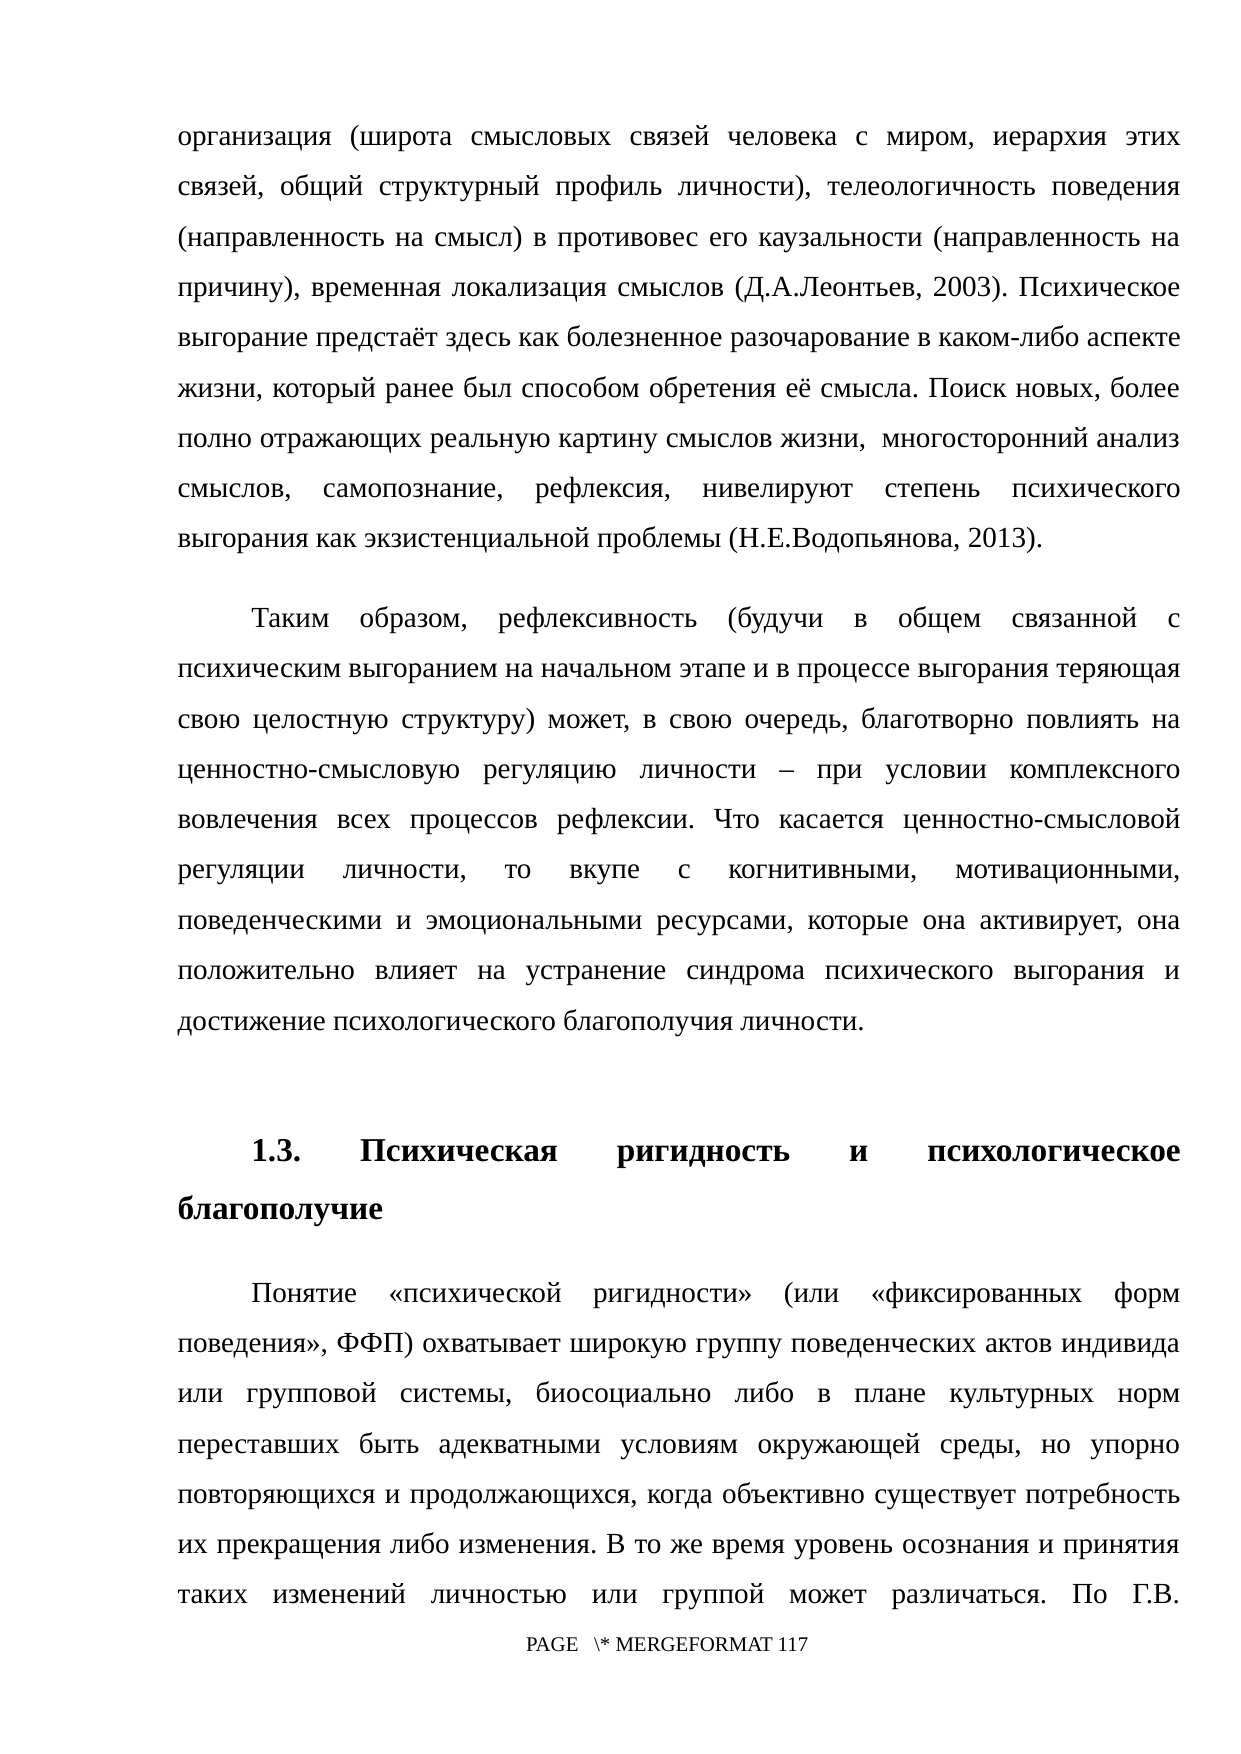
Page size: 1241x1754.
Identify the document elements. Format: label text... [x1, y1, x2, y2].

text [177, 1275, 1181, 1610]
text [177, 118, 1181, 554]
text 1.3. Психическая ригидность и психологическое благополучие [177, 1131, 1181, 1226]
text Таким образом, рефлексивность (будучи в общем связанной с психическим выгоранием на начальном этапе и в процессе выгорания теряющая свою целостную структуру) может, в свою очередь, благотворно повлиять на ценностно-смысловую регуляцию личности – при условии комплексного вовлечения всех процессов рефлексии. Что касается ценностно-смысловой регуляции личности, то вкупе с когнитивными, мотивационными, поведенческими и эмоциональными ресурсами, которые она активирует, она положительно влияет на устранение синдрома психического выгорания и достижение психологического благополучия личности. [177, 600, 1181, 1036]
